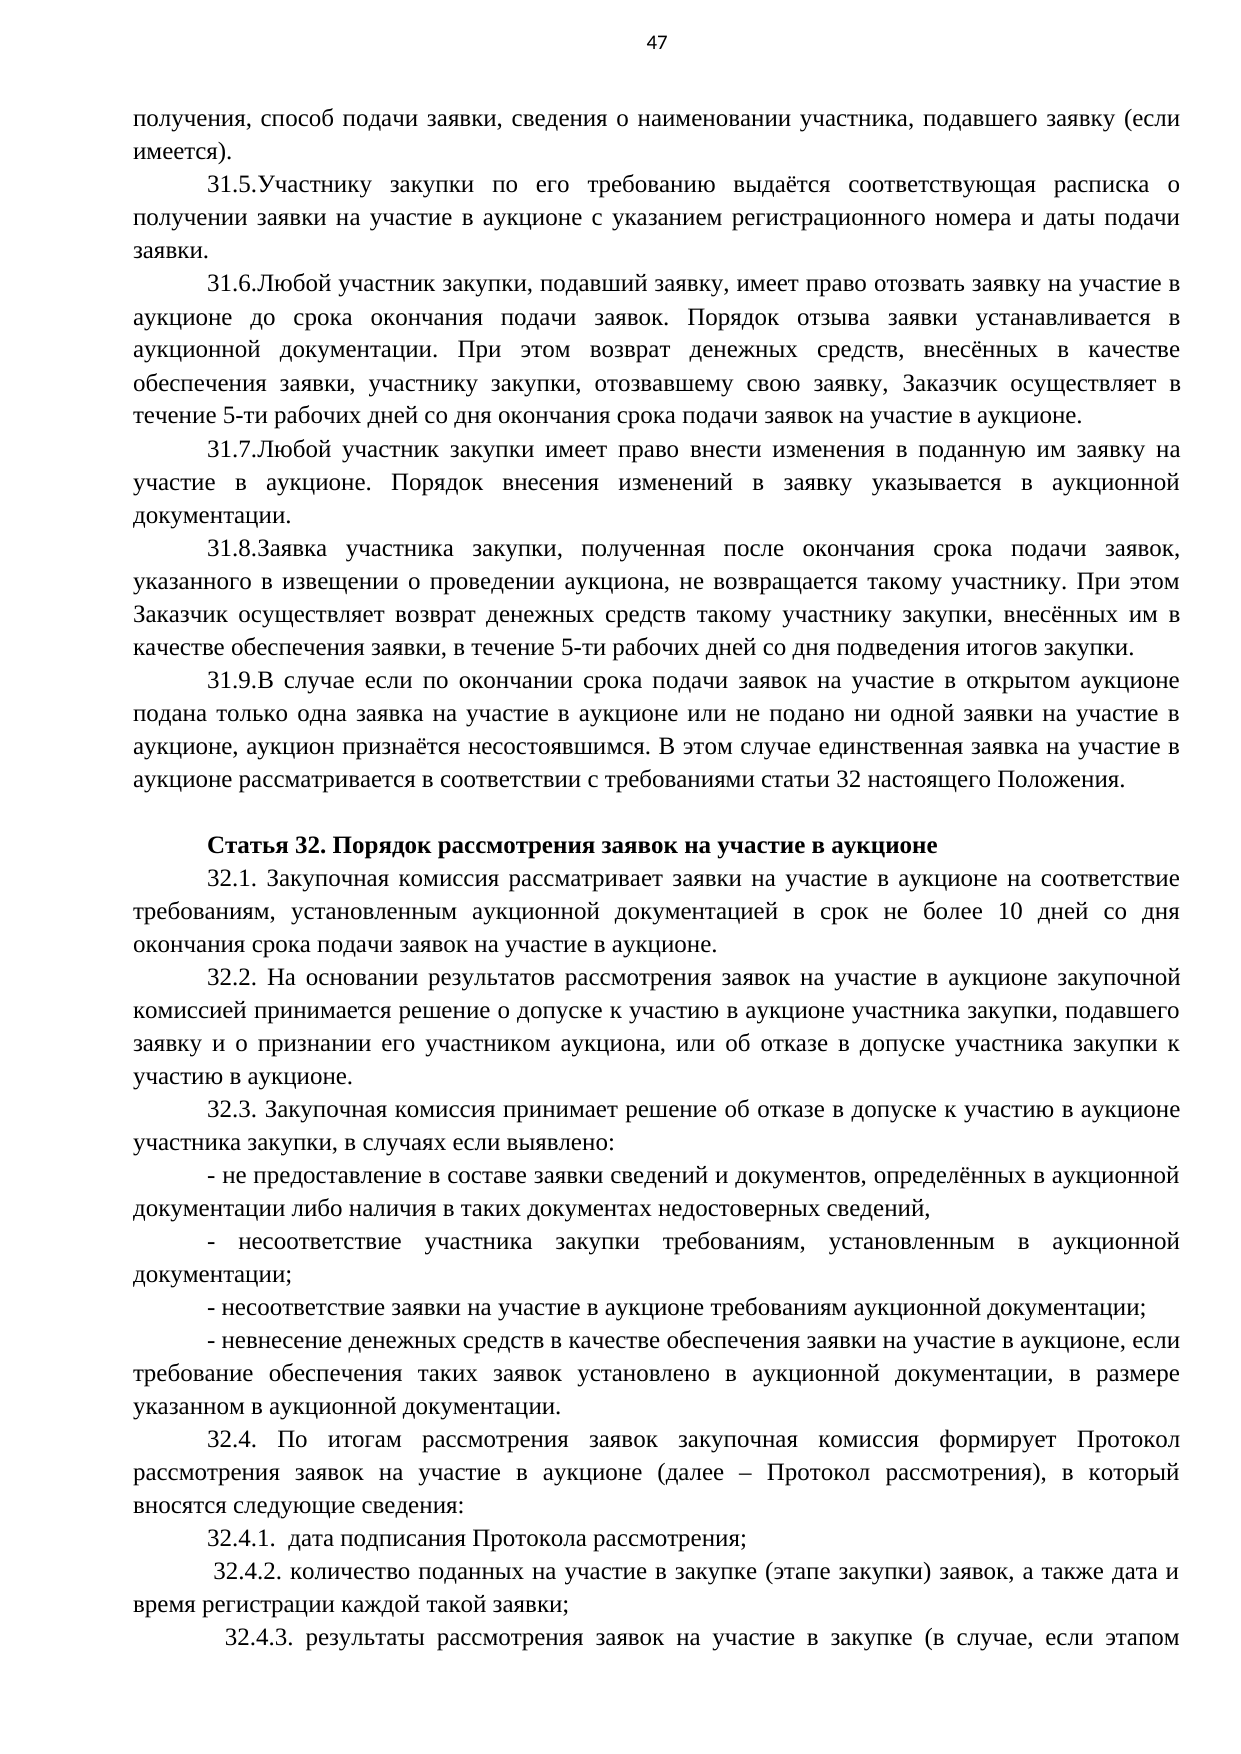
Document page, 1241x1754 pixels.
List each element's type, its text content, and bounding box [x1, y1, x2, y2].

list На основании результатов рассмотрения заявок на участие в аукционе закупочной комиссией принимается решение о допуске к участию в аукционе участника закупки, подавшего заявку и о признании его участником аукциона, или об отказе в допуске участника закупки к участию в аукционе. [133, 962, 1181, 1090]
text - несоответствие участника закупки требованиям, установленным в аукционной документации; [133, 1226, 1181, 1288]
text - несоответствие заявки на участие в аукционе требованиям аукционной документации; [133, 1292, 1181, 1321]
text 32.4.1. дата подписания Протокола рассмотрения; [133, 1523, 1181, 1552]
list Участнику закупки по его требованию выдаётся соответствующая расписка о получении заявки на участие в аукционе с указанием регистрационного номера и даты подачи заявки. [133, 169, 1181, 264]
list Любой участник закупки имеет право внести изменения в поданную им заявку на участие в аукционе. Порядок внесения изменений в заявку указывается в аукционной документации. [133, 434, 1181, 528]
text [133, 1622, 1181, 1651]
list Любой участник закупки, подавший заявку, имеет право отозвать заявку на участие в аукционе до срока окончания подачи заявок. Порядок отзыва заявки устанавливается в аукционной документации. При этом возврат денежных средств, внесённых в качестве обеспечения заявки, участнику закупки, отозвавшему свою заявку, Заказчик осуществляет в течение 5-ти рабочих дней со дня окончания срока подачи заявок на участие в аукционе. [133, 268, 1181, 429]
list Статья 32. Порядок рассмотрения заявок на участие в аукционе [133, 830, 1181, 859]
list Закупочная комиссия рассматривает заявки на участие в аукционе на соответствие требованиям, установленным аукционной документацией в срок не более 10 дней со дня окончания срока подачи заявок на участие в аукционе. [133, 863, 1181, 958]
text - не предоставление в составе заявки сведений и документов, определённых в аукционной документации либо наличия в таких документах недостоверных сведений, [133, 1160, 1181, 1222]
text 32.4. По итогам рассмотрения заявок закупочная комиссия формирует Протокол рассмотрения заявок на участие в аукционе (далее – Протокол рассмотрения), в который вносятся следующие сведения: [133, 1424, 1181, 1519]
list Заявка участника закупки, полученная после окончания срока подачи заявок, указанного в извещении о проведении аукциона, не возвращается такому участнику. При этом Заказчик осуществляет возврат денежных средств такому участнику закупки, внесённых им в качестве обеспечения заявки, в течение 5-ти рабочих дней со дня подведения итогов закупки. [133, 533, 1181, 661]
list В случае если по окончании срока подачи заявок на участие в открытом аукционе подана только одна заявка на участие в аукционе или не подано ни одной заявки на участие в аукционе, аукцион признаётся несостоявшимся. В этом случае единственная заявка на участие в аукционе рассматривается в соответствии с требованиями статьи 32 настоящего Положения. [133, 665, 1181, 793]
text 32.4.2. количество поданных на участие в закупке (этапе закупки) заявок, а также дата и время регистрации каждой такой заявки; [133, 1556, 1181, 1618]
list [133, 103, 1181, 165]
text - невнесение денежных средств в качестве обеспечения заявки на участие в аукционе, если требование обеспечения таких заявок установлено в аукционной документации, в размере указанном в аукционной документации. [133, 1325, 1181, 1420]
list Закупочная комиссия принимает решение об отказе в допуске к участию в аукционе участника закупки, в случаях если выявлено: [133, 1094, 1181, 1156]
